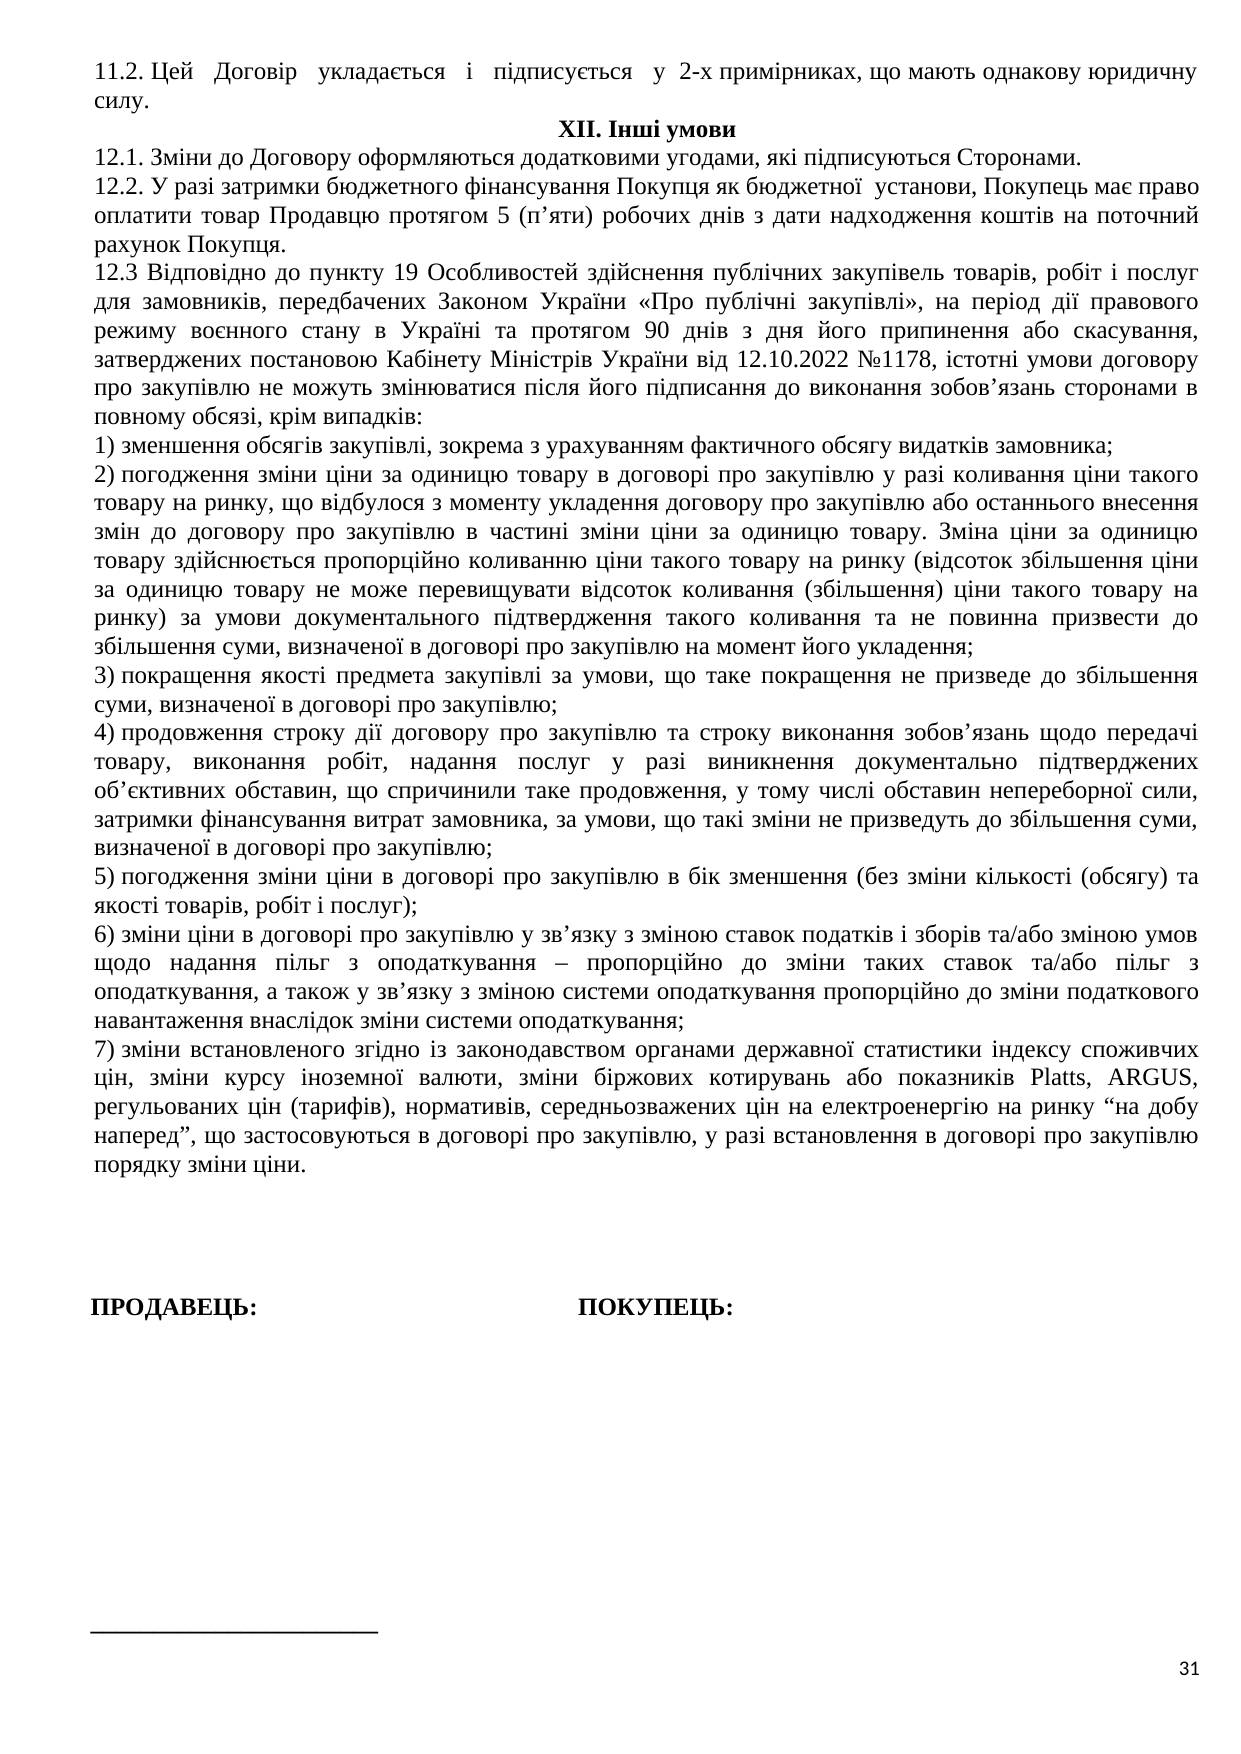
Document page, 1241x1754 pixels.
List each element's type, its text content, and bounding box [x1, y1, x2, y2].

text 4) продовження строку дії договору про закупівлю та строку виконання зобов’язань щодо передачі товару, виконання робіт, надання послуг у разі виникнення документально підтверджених об’єктивних обставин, що спричинили таке продовження, у тому числі обставин непереборної сили, затримки фінансування витрат замовника, за умови, що такі зміни не призведуть до збільшення суми, визначеної в договорі про закупівлю; [94, 717, 1200, 861]
text 7) зміни встановленого згідно із законодавством органами державної статистики індексу споживчих цін, зміни курсу іноземної валюти, зміни біржових котирувань або показників Platts, ARGUS, регульованих цін (тарифів), нормативів, середньозважених цін на електроенергію на ринку “на добу наперед”, що застосовуються в договорі про закупівлю, у разі встановлення в договорі про закупівлю порядку зміни ціни. [94, 1034, 1200, 1177]
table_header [567, 1292, 1039, 1637]
text 5) погодження зміни ціни в договорі про закупівлю в бік зменшення (без зміни кількості (обсягу) та якості товарів, робіт і послуг); [94, 861, 1200, 919]
text 3) покращення якості предмета закупівлі за умови, що таке покращення не призведе до збільшення суми, визначеної в договорі про закупівлю; [94, 660, 1200, 717]
text 6) зміни ціни в договорі про закупівлю у зв’язку з зміною ставок податків і зборів та/або зміною умов щодо надання пільг з оподаткування – пропорційно до зміни таких ставок та/або пільг з оподаткування, а також у зв’язку з зміною системи оподаткування пропорційно до зміни податкового навантаження внаслідок зміни системи оподаткування; [94, 919, 1200, 1034]
text 1) зменшення обсягів закупівлі, зокрема з урахуванням фактичного обсягу видатків замовника; [94, 430, 1200, 459]
text XII. Інші умови [94, 114, 1200, 142]
text 12.3 Відповідно до пункту 19 Особливостей здійснення публічних закупівель товарів, робіт і послуг для замовників, передбачених Законом України «Про публічні закупівлі», на період дії правового режиму воєнного стану в Україні та протягом 90 днів з дня його припинення або скасування, затверджених постановою Кабінету Міністрів України від 12.10.2022 №1178, істотні умови договору про закупівлю не можуть змінюватися після його підписання до виконання зобов’язань сторонами в повному обсязі, крім випадків: [94, 257, 1200, 430]
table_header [79, 1292, 567, 1637]
text 2) погодження зміни ціни за одиницю товару в договорі про закупівлю у разі коливання ціни такого товару на ринку, що відбулося з моменту укладення договору про закупівлю або останнього внесення змін до договору про закупівлю в частині зміни ціни за одиницю товару. Зміна ціни за одиницю товару здійснюється пропорційно коливанню ціни такого товару на ринку (відсоток збільшення ціни за одиницю товару не може перевищувати відсоток коливання (збільшення) ціни такого товару на ринку) за умови документального підтвердження такого коливання та не повинна призвести до збільшення суми, визначеної в договорі про закупівлю на момент його укладення; [94, 459, 1200, 660]
text 12.2. У разі затримки бюджетного фінансування Покупця як бюджетної установи, Покупець має право оплатити товар Продавцю протягом 5 (п’яти) робочих днів з дати надходження коштів на поточний рахунок Покупця. [94, 171, 1200, 257]
text 11.2. Цей Договір укладається і підписується у 2-х примірниках, що мають однакову юридичну силу. [94, 56, 1200, 114]
text 12.1. Зміни до Договору оформляються додатковими угодами, які підписуються Сторонами. [94, 142, 1200, 171]
